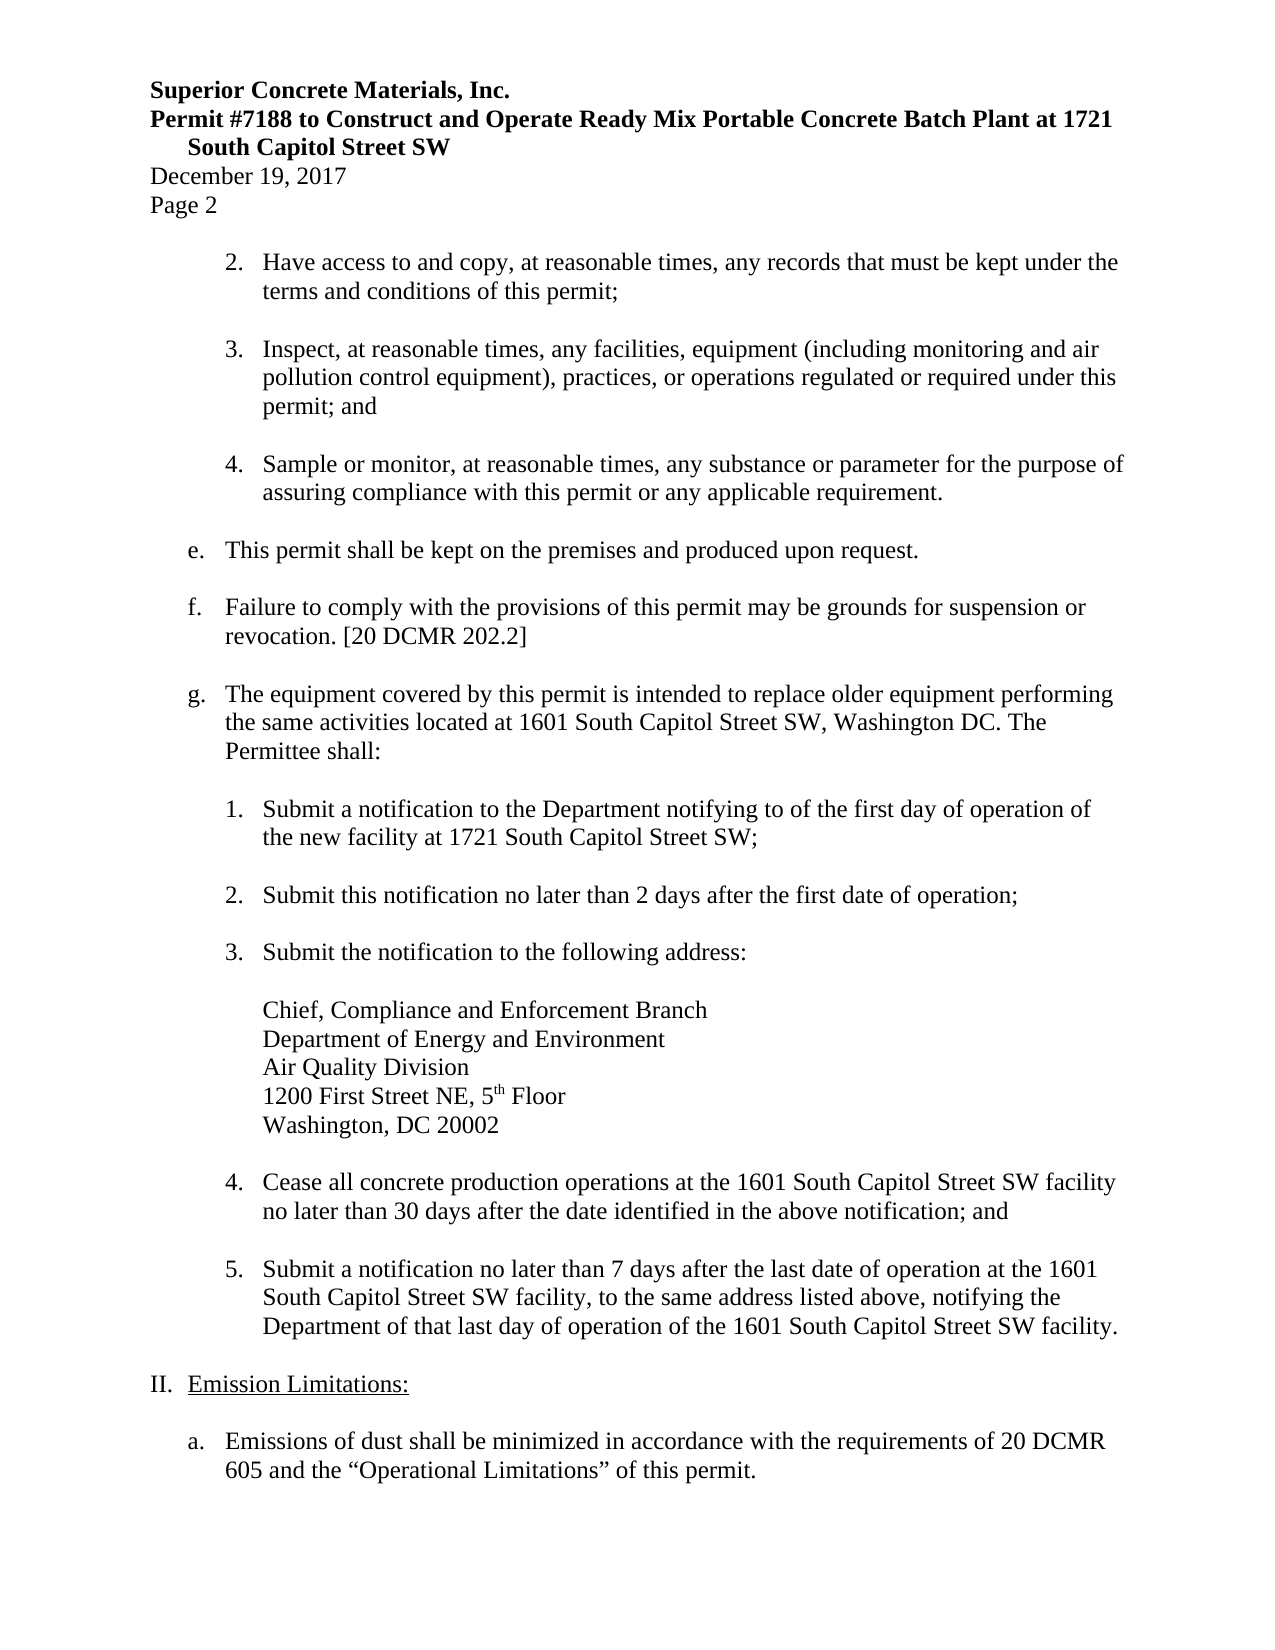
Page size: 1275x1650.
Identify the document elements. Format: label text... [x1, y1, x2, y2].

text 5. Submit a notification no later than 7 days after the last date of operation at the 1601 South Capitol Street SW facility, to the same address listed above, notifying the Department of that last day of operation of the 1601 South Capitol Street SW facility. [225, 1254, 1125, 1340]
text 3. Inspect, at reasonable times, any facilities, equipment (including monitoring and air pollution control equipment), practices, or operations regulated or required under this permit; and [225, 334, 1125, 420]
text 2. Have access to and copy, at reasonable times, any records that must be kept under the terms and conditions of this permit; [225, 247, 1125, 305]
text 1. Submit a notification to the Department notifying to of the first day of operation of the new facility at 1721 South Capitol Street SW; [225, 794, 1125, 851]
text g. The equipment covered by this permit is intended to replace older equipment performing the same activities located at 1601 South Capitol Street SW, Washington DC. The Permittee shall: [187, 679, 1125, 765]
text Chief, Compliance and Enforcement Branch [262, 995, 1125, 1024]
text 1200 First Street NE, 5th Floor [262, 1081, 1125, 1110]
text e. This permit shall be kept on the premises and produced upon request. [187, 535, 1125, 564]
text II. Emission Limitations: [150, 1369, 1125, 1397]
text 4. Sample or monitor, at reasonable times, any substance or parameter for the purpose of assuring compliance with this permit or any applicable requirement. [225, 449, 1125, 506]
text Air Quality Division [262, 1052, 1125, 1081]
text 2. Submit this notification no later than 2 days after the first date of operation; [225, 880, 1125, 909]
text Department of Energy and Environment [262, 1024, 1125, 1052]
text 3. Submit the notification to the following address: [225, 937, 1125, 966]
text f. Failure to comply with the provisions of this permit may be grounds for suspension or revocation. [20 DCMR 202.2] [187, 592, 1125, 650]
text 4. Cease all concrete production operations at the 1601 South Capitol Street SW facility no later than 30 days after the date identified in the above notification; and [225, 1167, 1125, 1225]
text Washington, DC 20002 [262, 1110, 1125, 1139]
list Emissions of dust shall be minimized in accordance with the requirements of 20 DCMR 605 and the “Operational Limitations” of this permit. [187, 1426, 1125, 1484]
